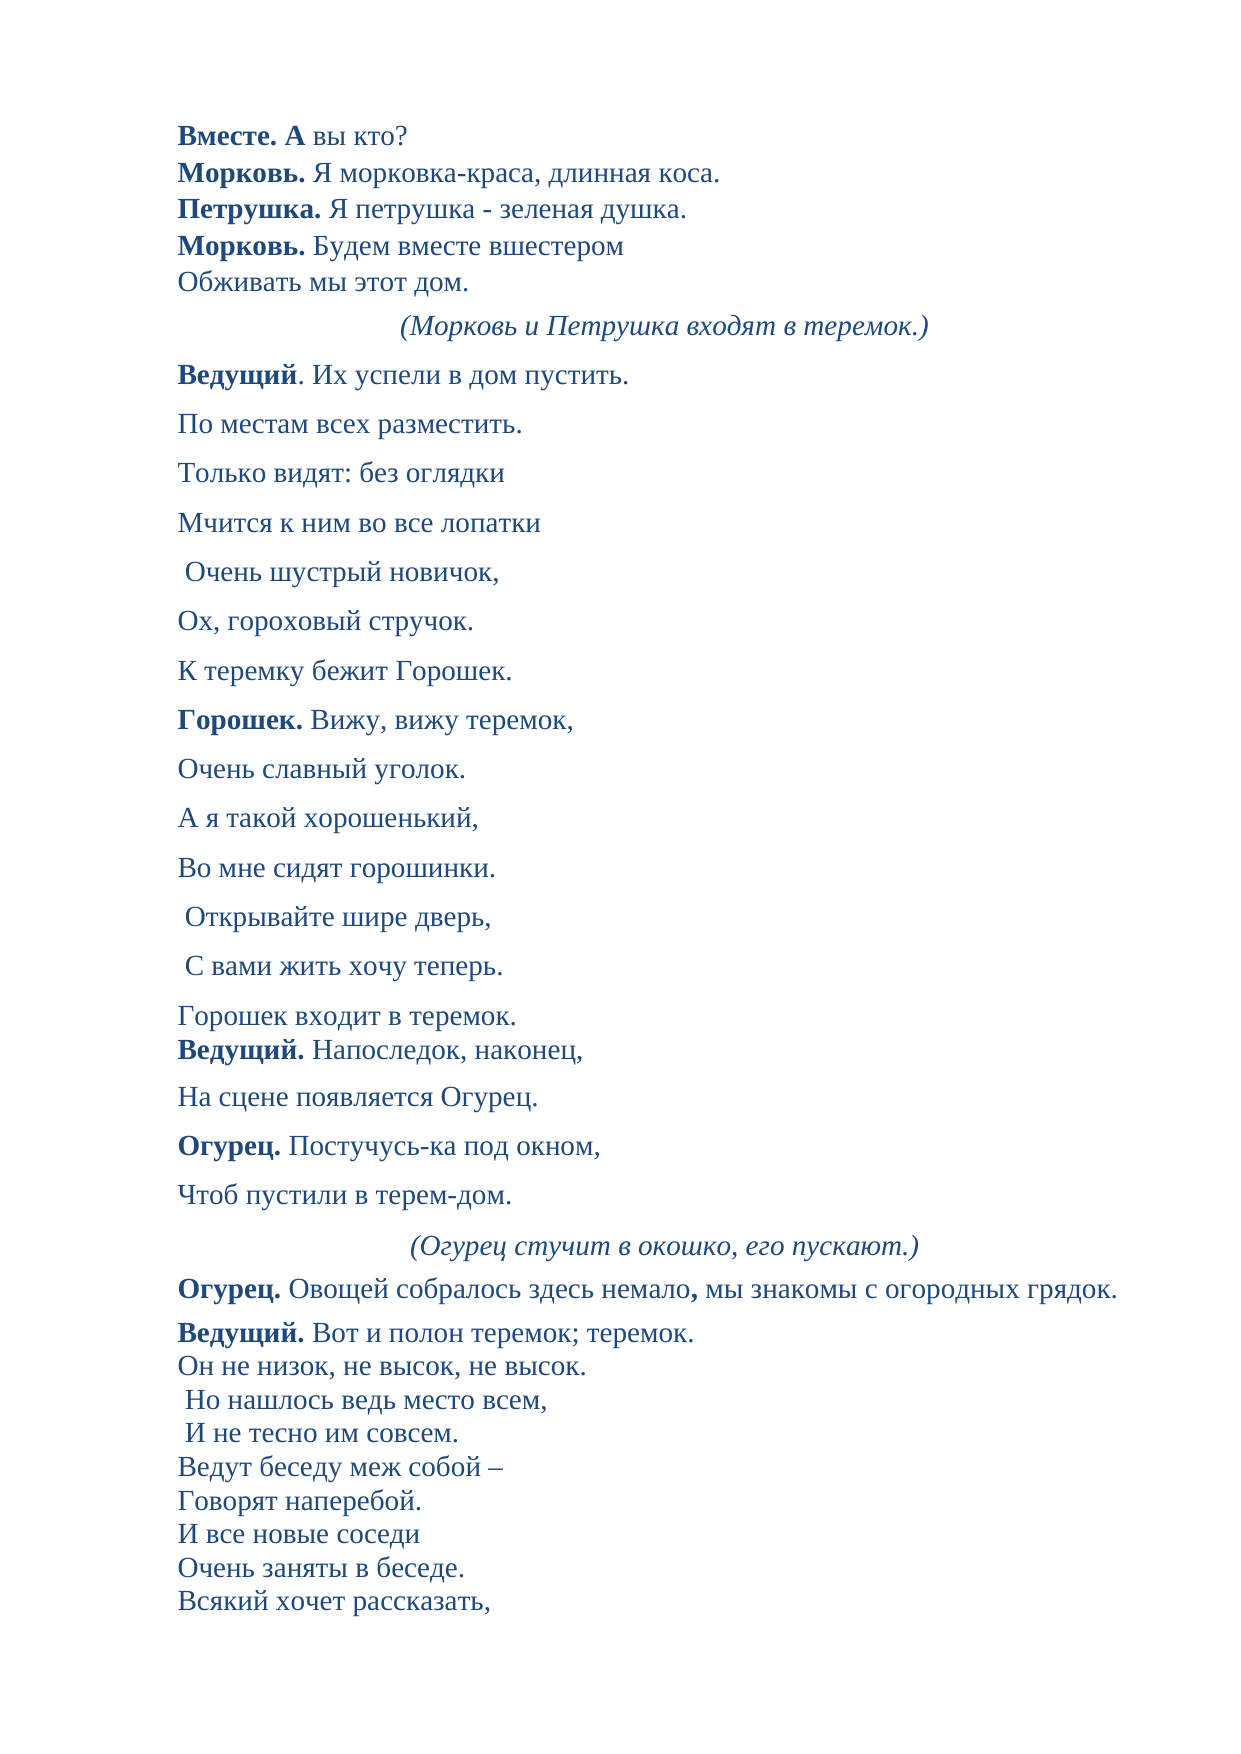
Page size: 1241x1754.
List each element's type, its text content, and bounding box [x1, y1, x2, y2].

text Ведут беседу меж собой – [177, 1449, 1152, 1483]
text Мчится к ним во все лопатки [177, 505, 1152, 538]
text (Морковь и Петрушка входят в теремок.) [177, 308, 1152, 341]
text К теремку бежит Горошек. [177, 653, 1152, 686]
text Он не низок, не высок, не высок. [177, 1348, 1152, 1382]
text По местам всех разместить. [177, 406, 1152, 440]
text Очень шустрый новичок, [177, 554, 1152, 588]
text Ох, гороховый стручок. [177, 603, 1152, 637]
text Огурец. Овощей собралось здесь немало, мы знакомы с огородных грядок. [177, 1272, 1152, 1305]
text Чтоб пустили в терем-дом. [177, 1177, 1152, 1211]
text Морковь. Будем вместе вшестером [177, 228, 1152, 261]
text И все новые соседи [177, 1516, 1152, 1550]
text Морковь. Я морковка-краса, длинная коса. [177, 155, 1152, 188]
text Всякий хочет рассказать, [177, 1583, 1152, 1617]
text На сцене появляется Огурец. [177, 1079, 1152, 1112]
text Очень заняты в беседе. [177, 1550, 1152, 1583]
text С вами жить хочу теперь. [177, 948, 1152, 982]
text Петрушка. Я петрушка - зеленая душка. [177, 191, 1152, 225]
text Вместе. А вы кто? [177, 118, 1152, 152]
text Огурец. Постучусь-ка под окном, [177, 1128, 1152, 1162]
text Только видят: без оглядки [177, 456, 1152, 489]
text Открывайте шире дверь, [177, 899, 1152, 932]
text А я такой хорошенький, [177, 800, 1152, 834]
text (Огурец стучит в окошко, его пускают.) [177, 1228, 1152, 1262]
text Ведущий. Напоследок, наконец, [177, 1032, 1152, 1065]
text И не тесно им совсем. [177, 1416, 1152, 1449]
text Ведущий. Их успели в дом пустить. [177, 357, 1152, 391]
text Очень славный уголок. [177, 751, 1152, 785]
text Горошек входит в теремок. [177, 998, 1152, 1032]
text Но нашлось ведь место всем, [177, 1382, 1152, 1416]
text Горошек. Вижу, вижу теремок, [177, 702, 1152, 735]
text Говорят наперебой. [177, 1483, 1152, 1516]
text Ведущий. Вот и полон теремок; теремок. [177, 1315, 1152, 1348]
text Во мне сидят горошинки. [177, 850, 1152, 883]
text Обживать мы этот дом. [177, 264, 1152, 298]
